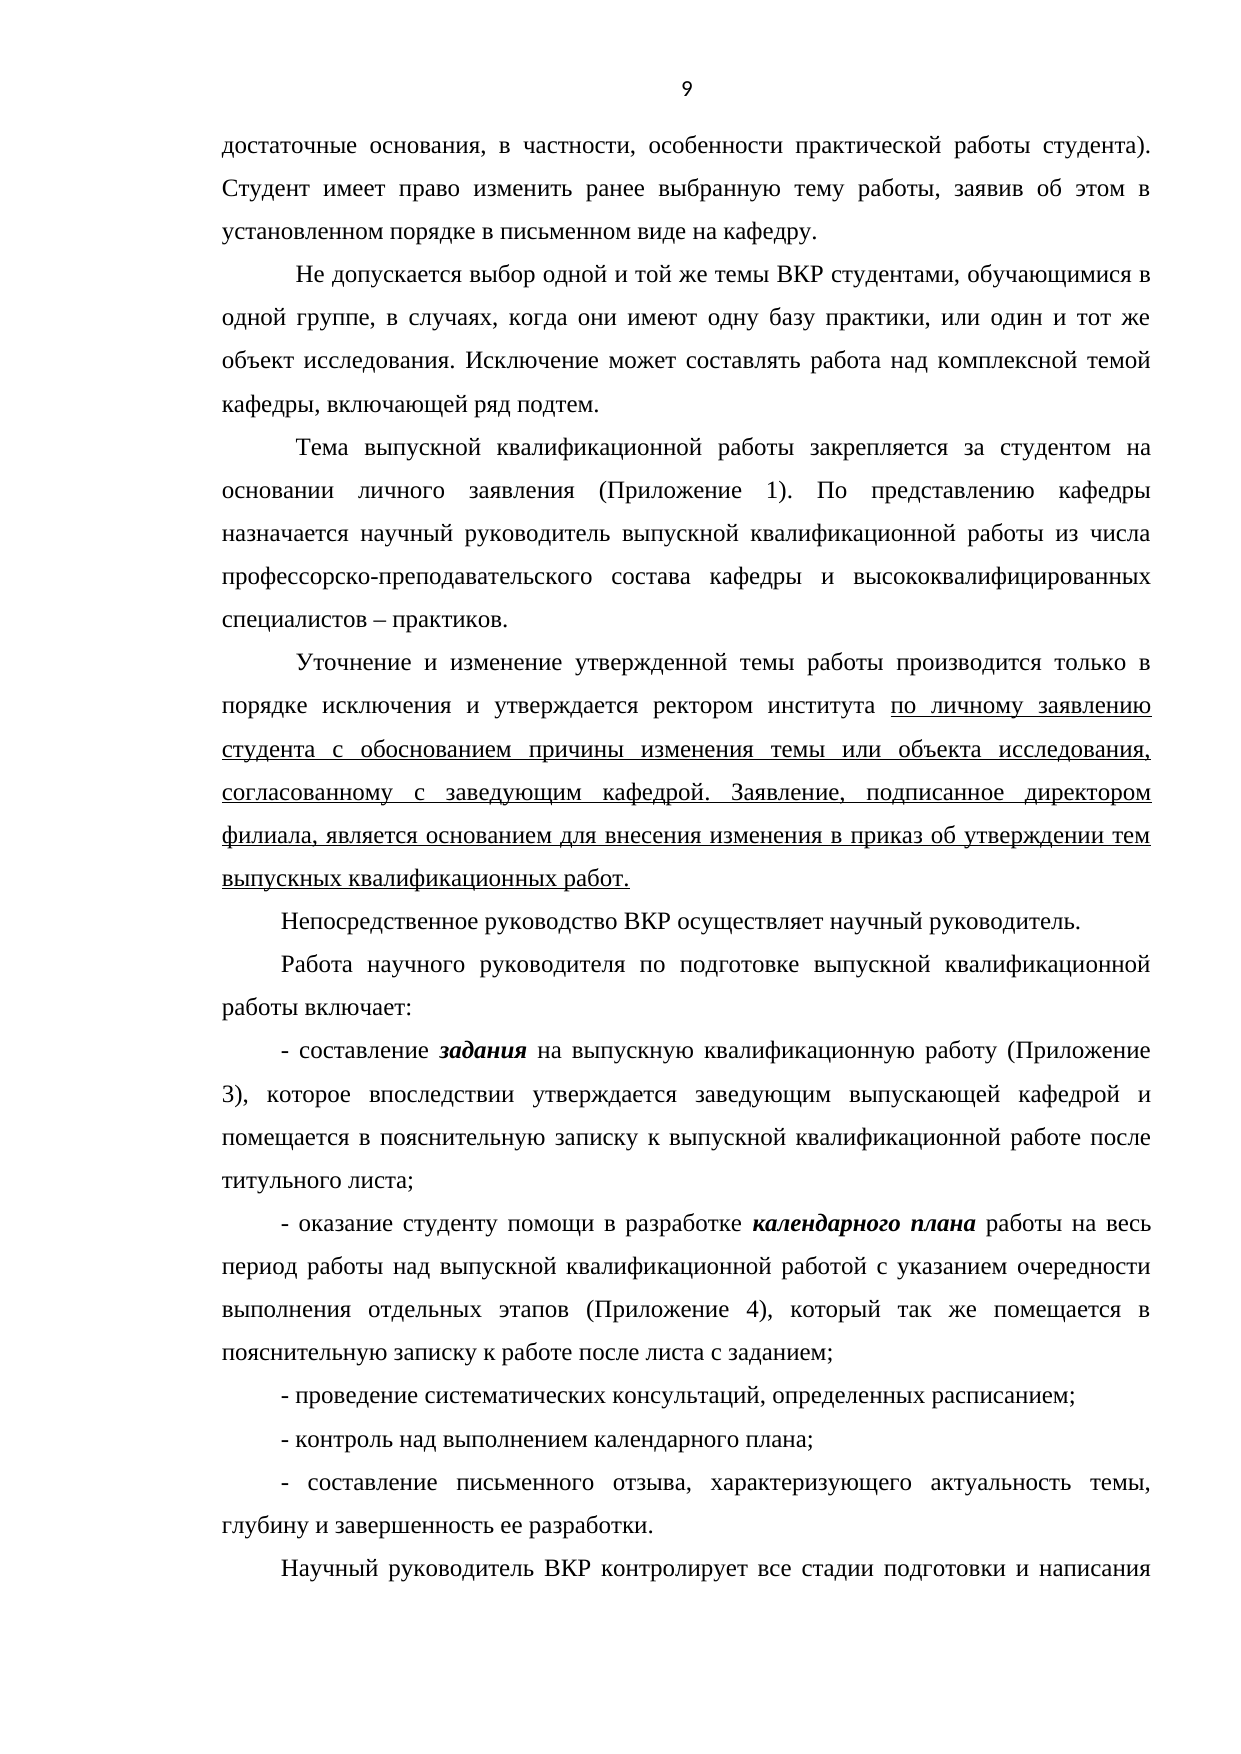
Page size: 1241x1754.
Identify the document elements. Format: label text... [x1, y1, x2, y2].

text - контроль над выполнением календарного плана; [222, 1424, 1152, 1452]
text - проведение систематических консультаций, определенных расписанием; [222, 1381, 1152, 1409]
text Уточнение и изменение утвержденной темы работы производится только в порядке исключения и утверждается ректором института по личному заявлению студента с обоснованием причины изменения темы или объекта исследования, согласованному с заведующим кафедрой. Заявление, подписанное директором филиала, является основанием для внесения изменения в приказ об утверждении тем выпускных квалификационных работ. [222, 803, 1152, 892]
text - оказание студенту помощи в разработке календарного плана работы на весь период работы над выпускной квалификационной работой с указанием очередности выполнения отдельных этапов (Приложение 4), который так же помещается в пояснительную записку к работе после листа с заданием; [222, 1208, 1152, 1366]
text Уточнение и изменение утвержденной темы работы производится только в порядке исключения и утверждается ректором института по личному заявлению студента с обоснованием причины изменения темы или объекта исследования, согласованному с заведующим кафедрой. Заявление, подписанное директором филиала, является основанием для внесения изменения в приказ об утверждении тем выпускных квалификационных работ. [222, 647, 1152, 802]
text - составление письменного отзыва, характеризующего актуальность темы, глубину и завершенность ее разработки. [222, 1467, 1152, 1539]
text Не допускается выбор одной и той же темы ВКР студентами, обучающимися в одной группе, в случаях, когда они имеют одну базу практики, или один и тот же объект исследования. Исключение может составлять работа над комплексной темой кафедры, включающей ряд подтем. [222, 259, 1152, 417]
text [222, 1553, 1152, 1582]
text - составление задания на выпускную квалификационную работу (Приложение 3), которое впоследствии утверждается заведующим выпускающей кафедрой и помещается в пояснительную записку к выпускной квалификационной работе после титульного листа; [222, 1036, 1152, 1194]
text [222, 130, 1152, 245]
text Тема выпускной квалификационной работы закрепляется за студентом на основании личного заявления (Приложение 1). По представлению кафедры назначается научный руководитель выпускной квалификационной работы из числа профессорско-преподавательского состава кафедры и высококвалифицированных специалистов – практиков. [222, 432, 1152, 633]
text Работа научного руководителя по подготовке выпускной квалификационной работы включает: [222, 949, 1152, 1021]
text Непосредственное руководство ВКР осуществляет научный руководитель. [222, 906, 1152, 935]
